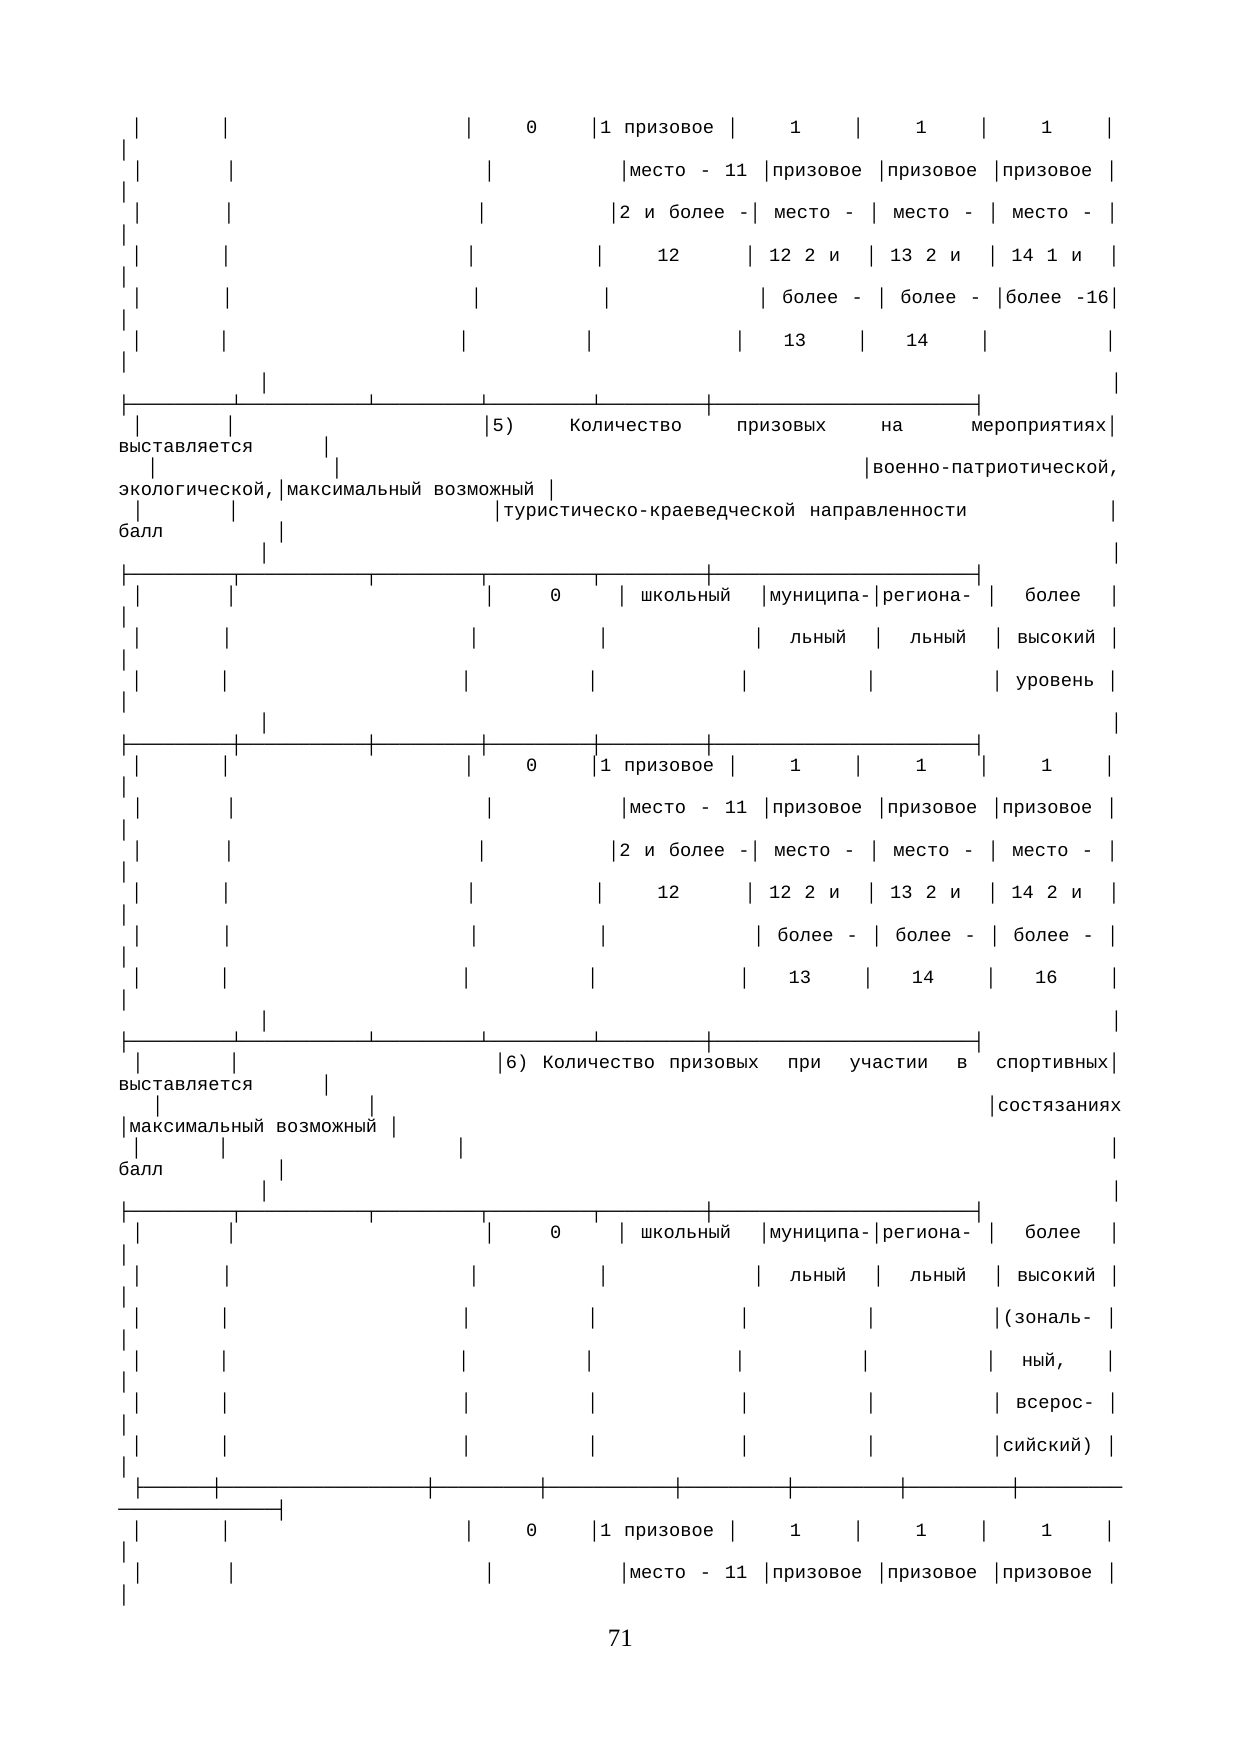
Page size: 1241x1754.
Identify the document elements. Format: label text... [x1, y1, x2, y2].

text │ │ │ │ │ льный │ льный │ высокий │ │ [118, 1266, 1122, 1308]
text │ │ │5) Количество призовых на мероприятиях│ выставляется │ [118, 416, 1122, 458]
text │ │ │ │ │ │ │ уровень │ │ [118, 671, 1122, 713]
text │ │ │ │место - 11 │призовое │призовое │призовое │ │ [118, 161, 1122, 203]
text │ │ │ │2 и более -│ место - │ место - │ место - │ │ [118, 841, 1122, 883]
text │ │ │состязаниях │максимальный возможный │ [118, 1096, 1122, 1138]
text │ │ │ │ │ более - │ более - │более -16│ │ [118, 288, 1122, 331]
text │ │ │ │ 12 │ 12 2 и │ 13 2 и │ 14 1 и │ │ [118, 246, 1122, 288]
text │ │ │ │место - 11 │призовое │призовое │призовое │ │ [118, 1563, 1122, 1606]
text │ │ │ │ 12 │ 12 2 и │ 13 2 и │ 14 2 и │ │ [118, 883, 1122, 926]
text │ │ │6) Количество призовых при участии в спортивных│ выставляется │ [118, 1053, 1122, 1096]
text │ │ │ 0 │ школьный │муниципа-│региона- │ более │ │ [118, 1223, 1122, 1266]
text │ │ │ │ │ │ │(зональ- │ │ [118, 1308, 1122, 1351]
text │ │ │ │ │ │ │ всерос- │ │ [118, 1393, 1122, 1436]
text │ │ │ 0 │ школьный │муниципа-│региона- │ более │ │ [118, 586, 1122, 628]
text │ │ ├─────────┴───────────┴─────────┴─────────┴─────────┼───────────────────────┤ [118, 373, 1122, 416]
text │ │ │ │ │ │ │ ный, │ │ [118, 1351, 1122, 1393]
text │ │ │ 0 │1 призовое │ 1 │ 1 │ 1 │ │ [118, 118, 1122, 161]
text │ │ │ │ │ льный │ льный │ высокий │ │ [118, 628, 1122, 671]
text │ │ │ 0 │1 призовое │ 1 │ 1 │ 1 │ │ [118, 756, 1122, 798]
text │ │ │ │ │ 13 │ 14 │ 16 │ │ [118, 968, 1122, 1011]
text │ │ │ │место - 11 │призовое │призовое │призовое │ │ [118, 798, 1122, 841]
text │ │ │ │ │ 13 │ 14 │ │ │ [118, 331, 1122, 373]
text ├──────┼──────────────────┼─────────┼───────────┼─────────┼─────────┼─────────┼───────────────────────┤ [118, 1478, 1122, 1521]
text │ │ │военно-патриотической, экологической,│максимальный возможный │ [118, 458, 1122, 501]
text │ │ │туристическо-краеведческой направленности │ балл │ [118, 501, 1122, 543]
text │ │ │ │2 и более -│ место - │ место - │ место - │ │ [118, 203, 1122, 246]
text │ │ │ │ │ более - │ более - │ более - │ │ [118, 926, 1122, 968]
text │ │ │ │ │ │ │сийский) │ │ [118, 1436, 1122, 1478]
text │ │ ├─────────┴───────────┴─────────┴─────────┴─────────┼───────────────────────┤ [118, 1011, 1122, 1053]
text │ │ │ │ балл │ [118, 1138, 1122, 1181]
text │ │ │ 0 │1 призовое │ 1 │ 1 │ 1 │ │ [118, 1521, 1122, 1563]
text │ │ ├─────────┬───────────┬─────────┬─────────┬─────────┼───────────────────────┤ [118, 1181, 1122, 1223]
text │ │ ├─────────┬───────────┬─────────┬─────────┬─────────┼───────────────────────┤ [118, 543, 1122, 586]
text │ │ ├─────────┼───────────┼─────────┼─────────┼─────────┼───────────────────────┤ [118, 713, 1122, 756]
